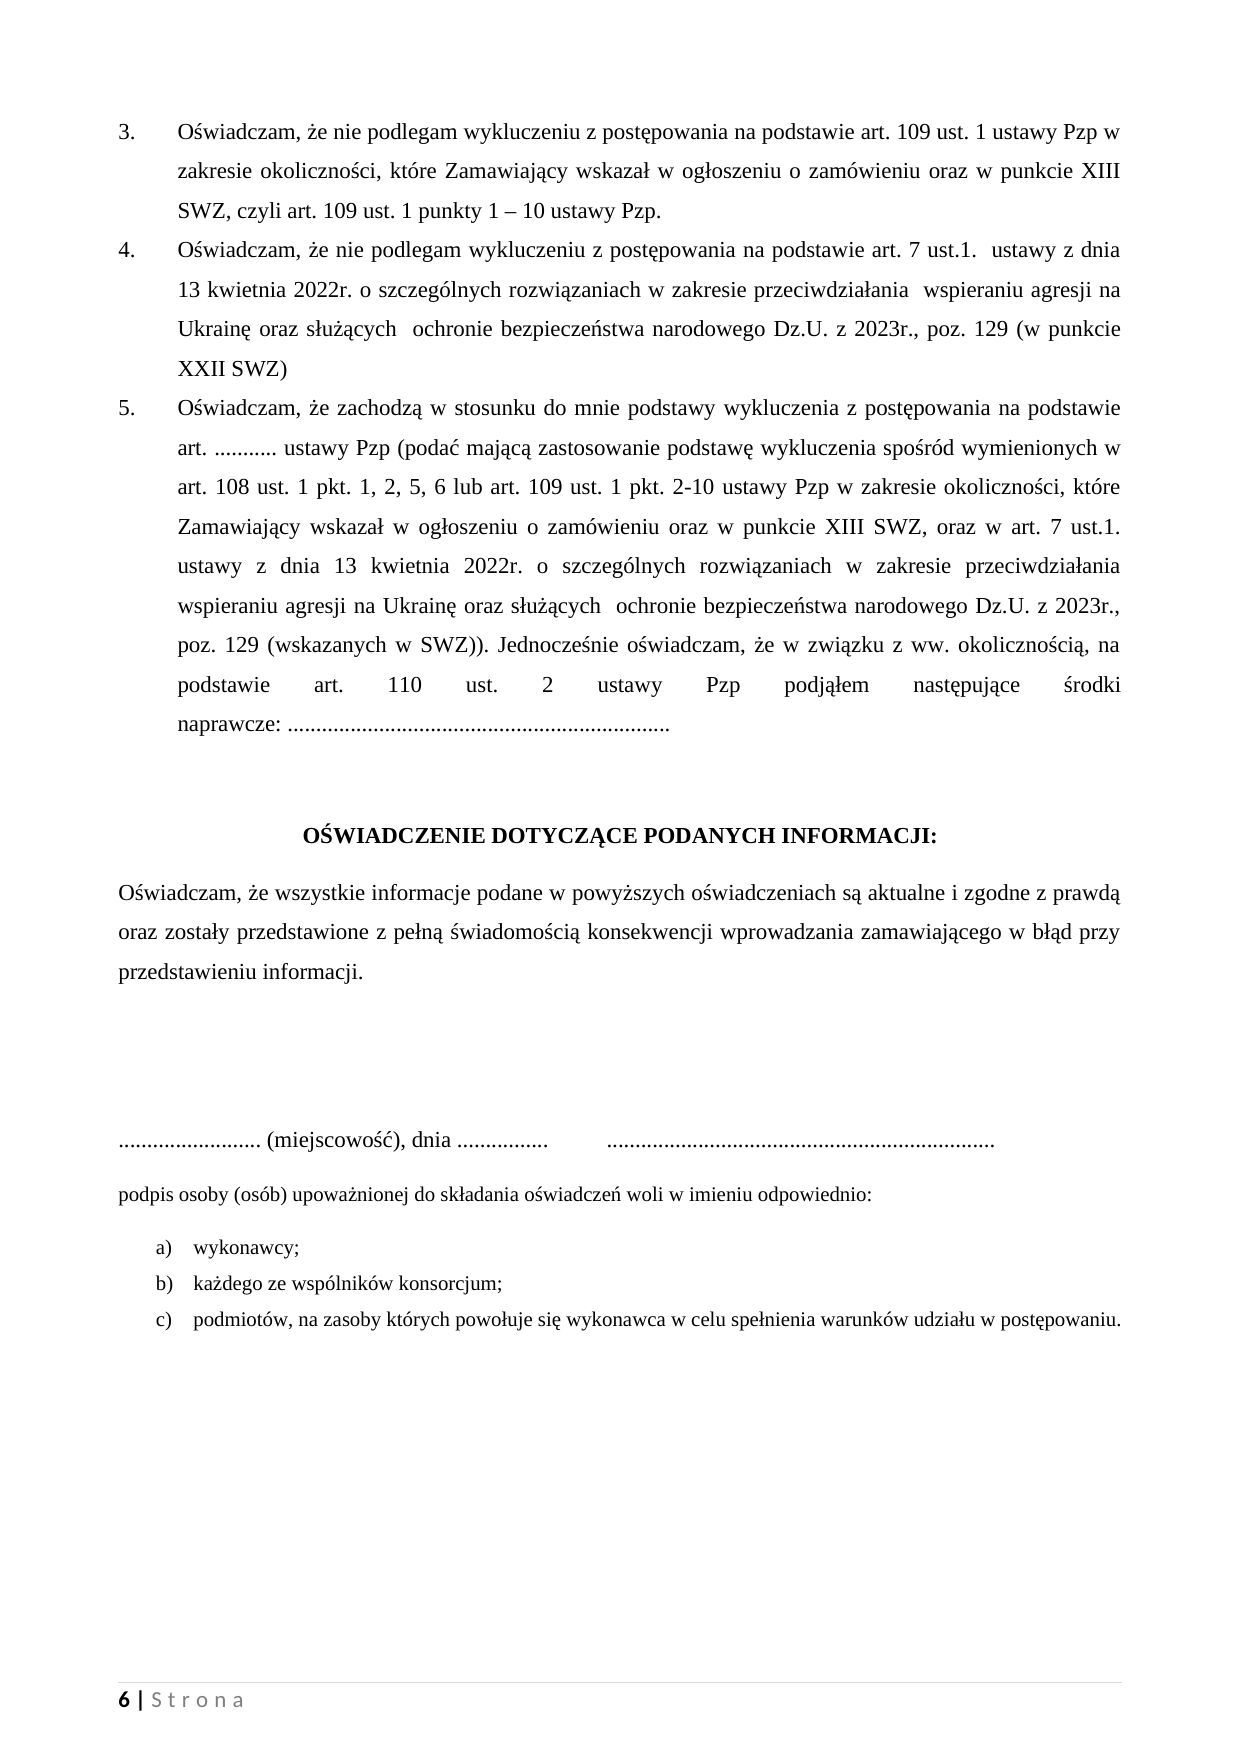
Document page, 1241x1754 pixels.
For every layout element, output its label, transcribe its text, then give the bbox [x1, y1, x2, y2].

text Oświadczam, że wszystkie informacje podane w powyższych oświadczeniach są aktualne i zgodne z prawdą oraz zostały przedstawione z pełną świadomością konsekwencji wprowadzania zamawiającego w błąd przy przedstawieniu informacji. [118, 879, 1122, 984]
list Oświadczam, że zachodzą w stosunku do mnie podstawy wykluczenia z postępowania na podstawie art. ........... ustawy Pzp (podać mającą zastosowanie podstawę wykluczenia spośród wymienionych w art. 108 ust. 1 pkt. 1, 2, 5, 6 lub art. 109 ust. 1 pkt. 2-10 ustawy Pzp w zakresie okoliczności, które Zamawiający wskazał w ogłoszeniu o zamówieniu oraz w punkcie XIII SWZ, oraz w art. 7 ust.1. ustawy z dnia 13 kwietnia 2022r. o szczególnych rozwiązaniach w zakresie przeciwdziałania wspieraniu agresji na Ukrainę oraz służących ochronie bezpieczeństwa narodowego Dz.U. z 2023r., poz. 129 (wskazanych w SWZ)). Jednocześnie oświadczam, że w związku z ww. okolicznością, na podstawie art. 110 ust. 2 ustawy Pzp podjąłem następujące środki naprawcze: ................................................................... [118, 394, 1122, 737]
list Oświadczam, że nie podlegam wykluczeniu z postępowania na podstawie art. 109 ust. 1 ustawy Pzp w zakresie okoliczności, które Zamawiający wskazał w ogłoszeniu o zamówieniu oraz w punkcie XIII SWZ, czyli art. 109 ust. 1 punkty 1 – 10 ustawy Pzp. [118, 118, 1122, 223]
text ......................... (miejscowość), dnia ................ .................................................................... [118, 1126, 1122, 1152]
list podmiotów, na zasoby których powołuje się wykonawca w celu spełnienia warunków udziału w postępowaniu. [156, 1307, 1122, 1331]
text podpis osoby (osób) upoważnionej do składania oświadczeń woli w imieniu odpowiednio: [118, 1182, 1122, 1206]
list każdego ze wspólników konsorcjum; [156, 1271, 1122, 1295]
text OŚWIADCZENIE DOTYCZĄCE PODANYCH INFORMACJI: [118, 823, 1122, 849]
list Oświadczam, że nie podlegam wykluczeniu z postępowania na podstawie art. 7 ust.1. ustawy z dnia 13 kwietnia 2022r. o szczególnych rozwiązaniach w zakresie przeciwdziałania wspieraniu agresji na Ukrainę oraz służących ochronie bezpieczeństwa narodowego Dz.U. z 2023r., poz. 129 (w punkcie XXII SWZ) [118, 237, 1122, 381]
list wykonawcy; [156, 1235, 1122, 1259]
